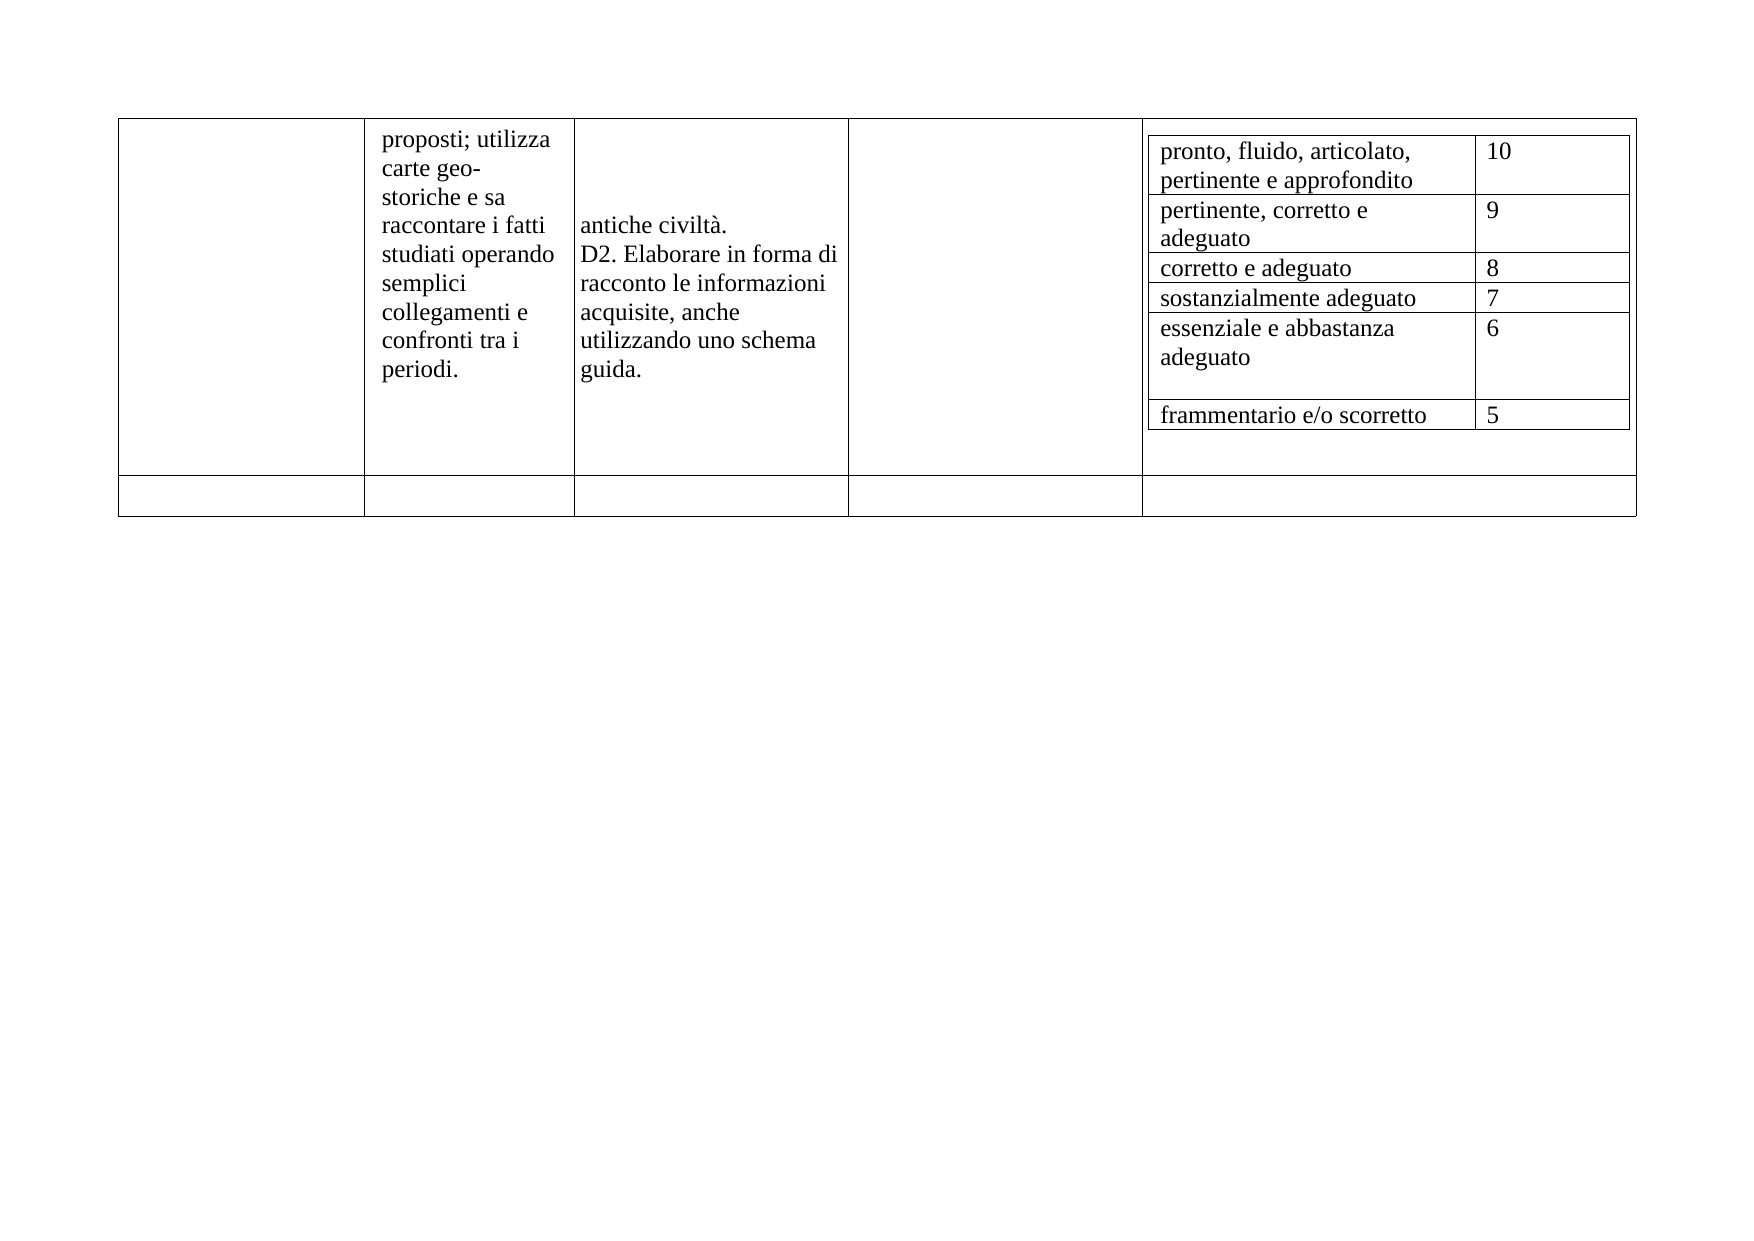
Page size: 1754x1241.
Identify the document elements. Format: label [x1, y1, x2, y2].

table_cell [119, 119, 364, 475]
table_cell [575, 119, 848, 475]
table_cell [1143, 476, 1636, 516]
table_cell [575, 476, 848, 516]
table_cell [849, 476, 1142, 516]
table_cell [119, 476, 364, 516]
table_cell [1143, 119, 1636, 475]
table_cell [849, 119, 1142, 475]
table_cell [365, 476, 574, 516]
table_cell [365, 119, 574, 475]
